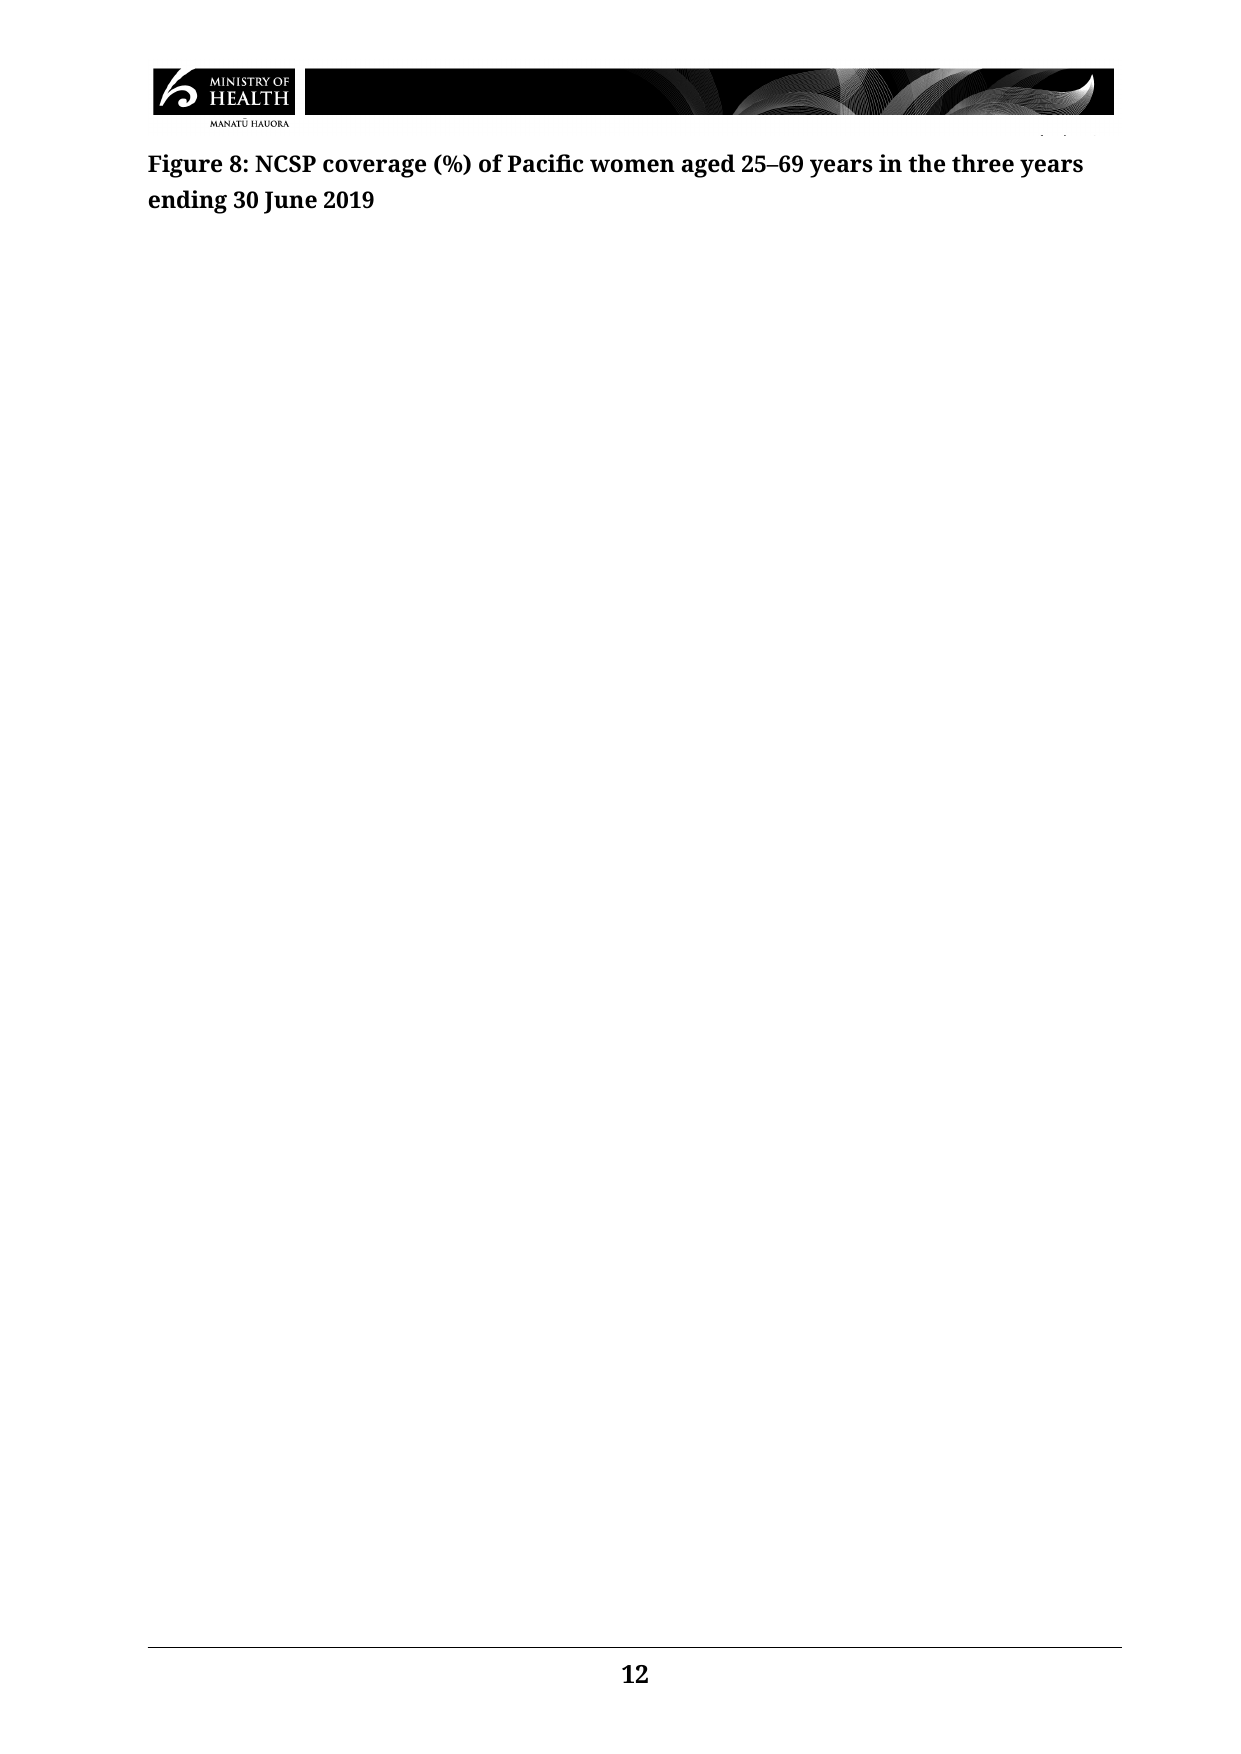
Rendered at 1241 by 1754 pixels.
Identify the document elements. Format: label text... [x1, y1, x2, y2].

text Figure 8: NCSP coverage (%) of Pacific women aged 25–69 years in the three years ending 30 June 2019 [148, 148, 1122, 215]
picture [147, 59, 1123, 136]
